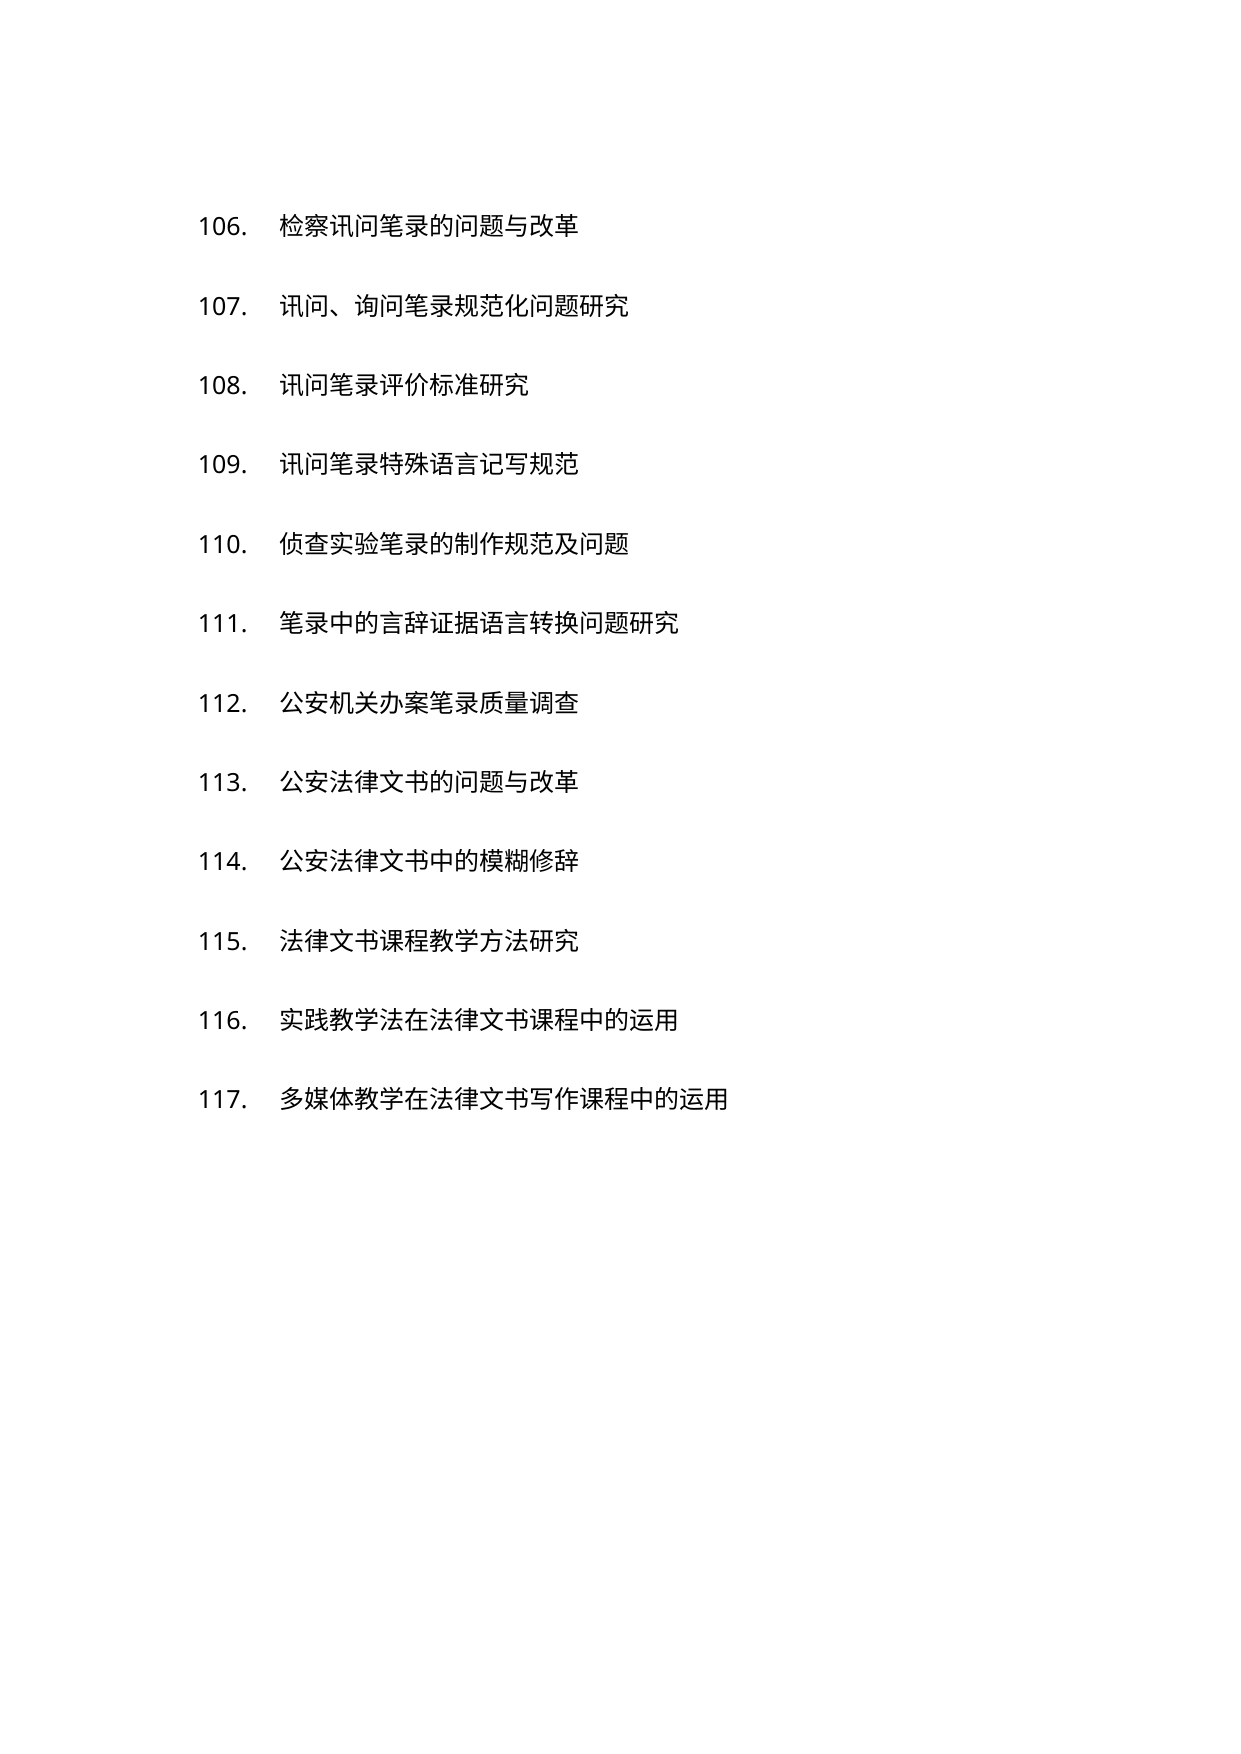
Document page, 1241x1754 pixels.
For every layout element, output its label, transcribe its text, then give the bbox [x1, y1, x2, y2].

list 检察讯问笔录的问题与改革 [148, 207, 1092, 243]
list 法律文书课程教学方法研究 [148, 921, 1092, 957]
list 公安机关办案笔录质量调查 [148, 683, 1092, 719]
list 公安法律文书的问题与改革 [148, 762, 1092, 799]
list 讯问、询问笔录规范化问题研究 [148, 286, 1092, 322]
list 实践教学法在法律文书课程中的运用 [148, 1001, 1092, 1037]
list 公安法律文书中的模糊修辞 [148, 842, 1092, 878]
list 讯问笔录特殊语言记写规范 [148, 445, 1092, 481]
list 笔录中的言辞证据语言转换问题研究 [148, 604, 1092, 640]
list 多媒体教学在法律文书写作课程中的运用 [148, 1080, 1092, 1116]
list 侦查实验笔录的制作规范及问题 [148, 524, 1092, 561]
list 讯问笔录评价标准研究 [148, 366, 1092, 402]
